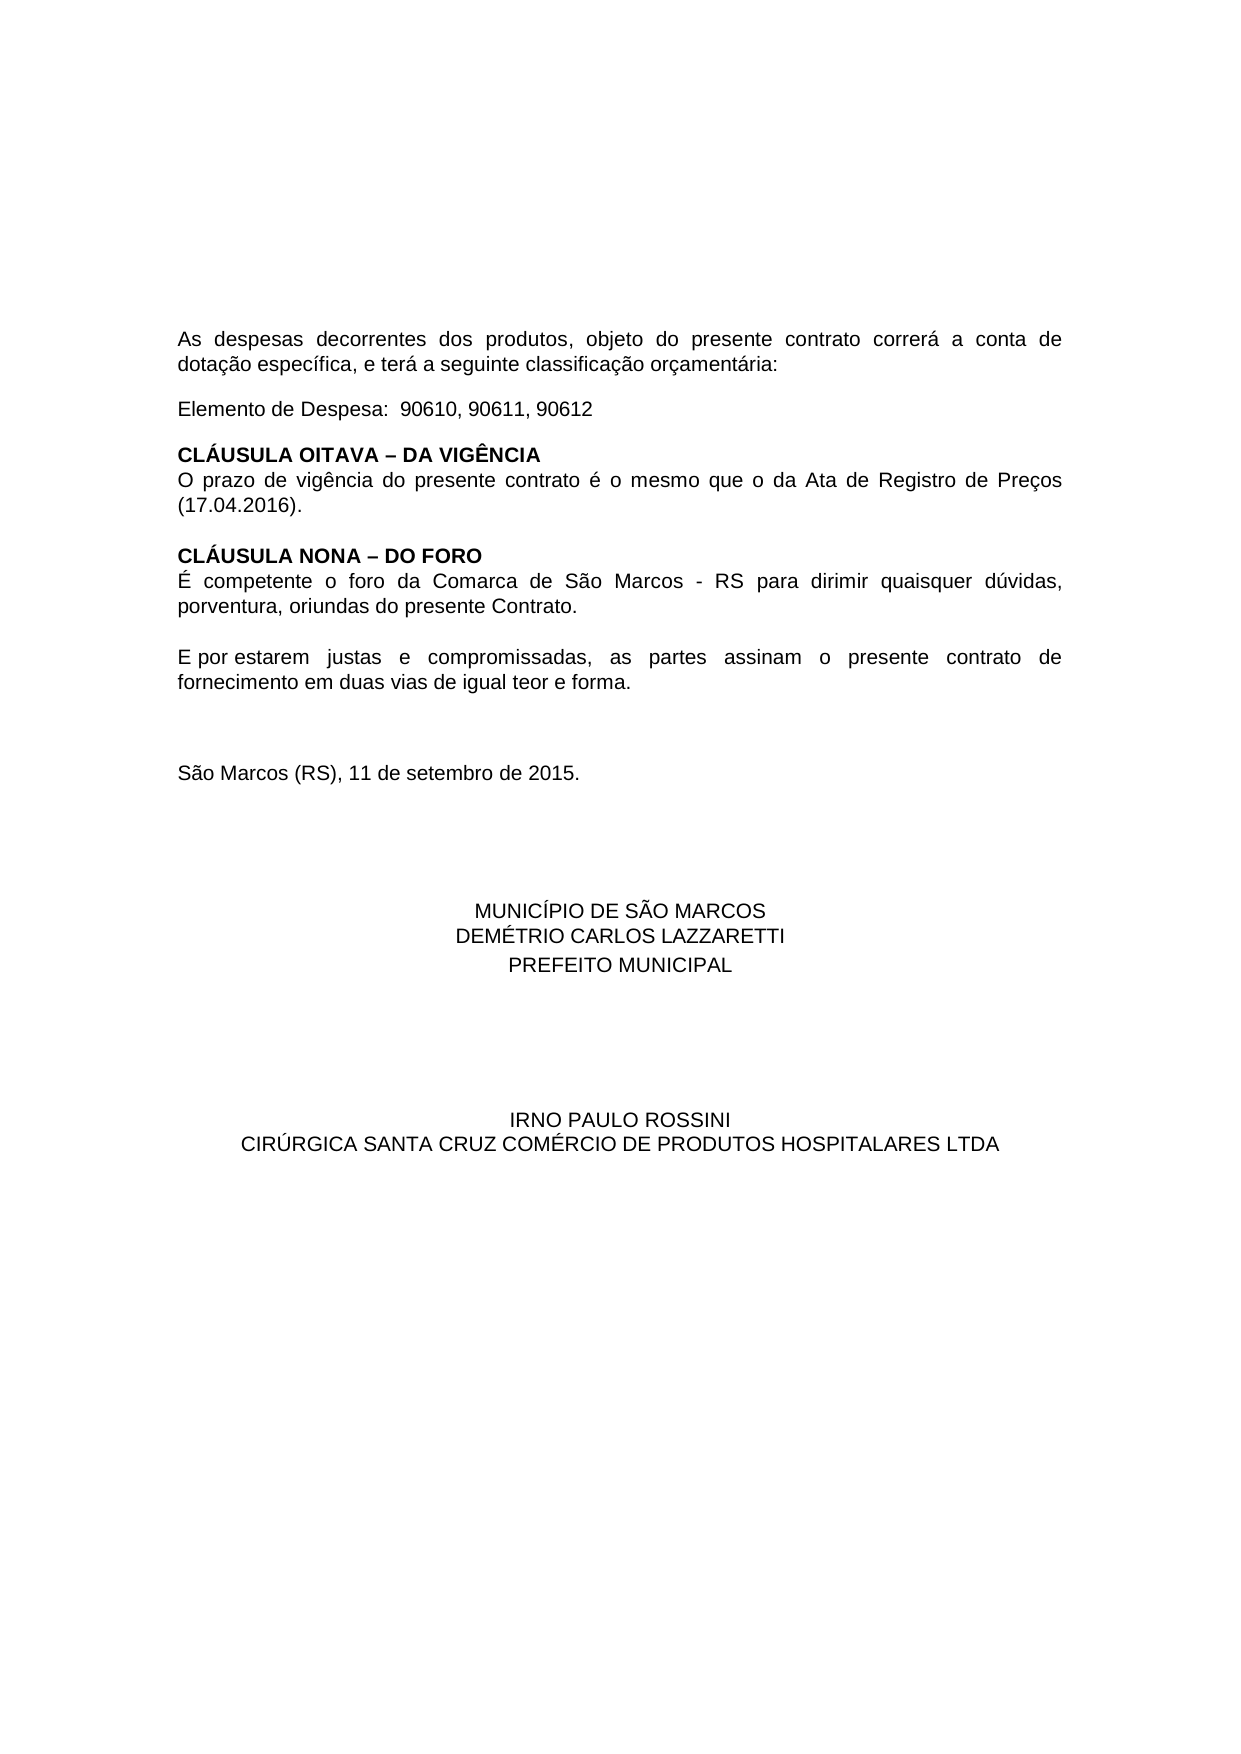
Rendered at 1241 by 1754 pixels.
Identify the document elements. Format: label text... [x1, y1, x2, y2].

text MUNICÍPIO DE SÃO MARCOS [177, 898, 1063, 923]
text São Marcos (RS), 11 de setembro de 2015. [177, 761, 1063, 786]
text O prazo de vigência do presente contrato é o mesmo que o da Ata de Registro de Preços (17.04.2016). [177, 468, 1063, 518]
text CLÁUSULA OITAVA – DA VIGÊNCIA [177, 443, 1063, 468]
text Elemento de Despesa: 90610, 90611, 90612 [177, 397, 1063, 422]
text DEMÉTRIO CARLOS LAZZARETTI [177, 923, 1063, 948]
text IRNO PAULO ROSSINI [177, 1108, 1063, 1132]
text E por estarem justas e compromissadas, as partes assinam o presente contrato de fornecimento em duas vias de igual teor e forma. [177, 644, 1063, 694]
text CLÁUSULA NONA – DO FORO [177, 543, 1063, 568]
text PREFEITO MUNICIPAL [177, 952, 1063, 977]
text As despesas decorrentes dos produtos, objeto do presente contrato correrá a conta de dotação específica, e terá a seguinte classificação orçamentária: [177, 326, 1063, 376]
text É competente o foro da Comarca de São Marcos - RS para dirimir quaisquer dúvidas, porventura, oriundas do presente Contrato. [177, 569, 1063, 619]
text CIRÚRGICA SANTA CRUZ COMÉRCIO DE PRODUTOS HOSPITALARES LTDA [177, 1132, 1063, 1156]
